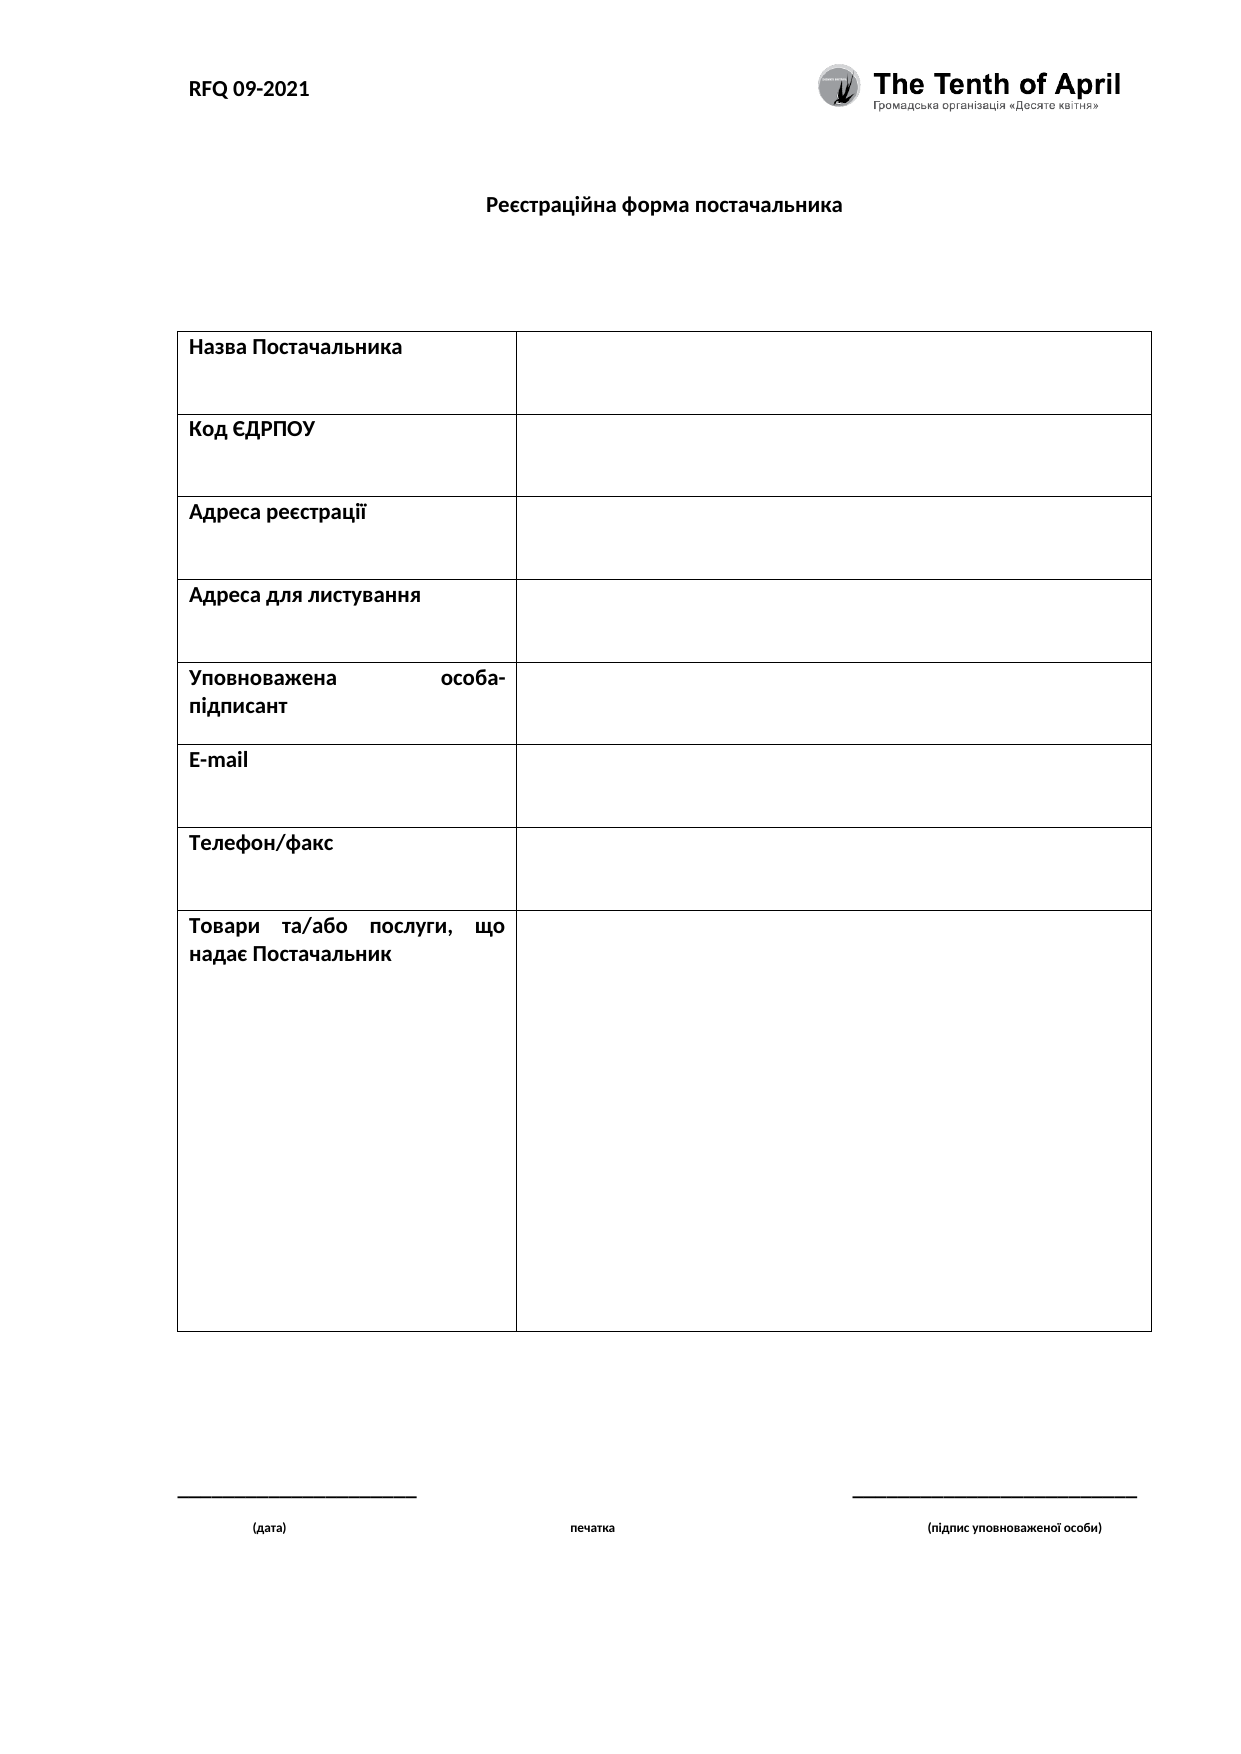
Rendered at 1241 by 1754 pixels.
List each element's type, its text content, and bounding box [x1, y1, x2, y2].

table_cell [517, 580, 1151, 662]
table_header [517, 332, 1151, 413]
table_cell [517, 828, 1151, 910]
table_cell [517, 497, 1151, 579]
text Реєстраційна форма постачальника [177, 130, 1152, 218]
table_cell Адреса реєстрації [178, 497, 516, 579]
table_cell [517, 663, 1151, 744]
table_cell Товари та/або послуги, що надає Постачальник [178, 911, 516, 1331]
table_cell Уповноважена особа-підписант [178, 663, 516, 744]
table_cell Адреса для листування [178, 580, 516, 662]
text _____________________ _________________________ [177, 1473, 1152, 1501]
table_cell Код ЄДРПОУ [178, 415, 516, 496]
text (дата) печатка (підпис уповноваженої особи) [177, 1520, 1152, 1548]
table_cell [517, 745, 1151, 827]
table_cell E-mail [178, 745, 516, 827]
table_header Назва Постачальника [178, 332, 516, 413]
table_cell [517, 415, 1151, 496]
picture [785, 25, 1152, 130]
table_cell [517, 911, 1151, 1331]
table_cell Телефон/факс [178, 828, 516, 910]
